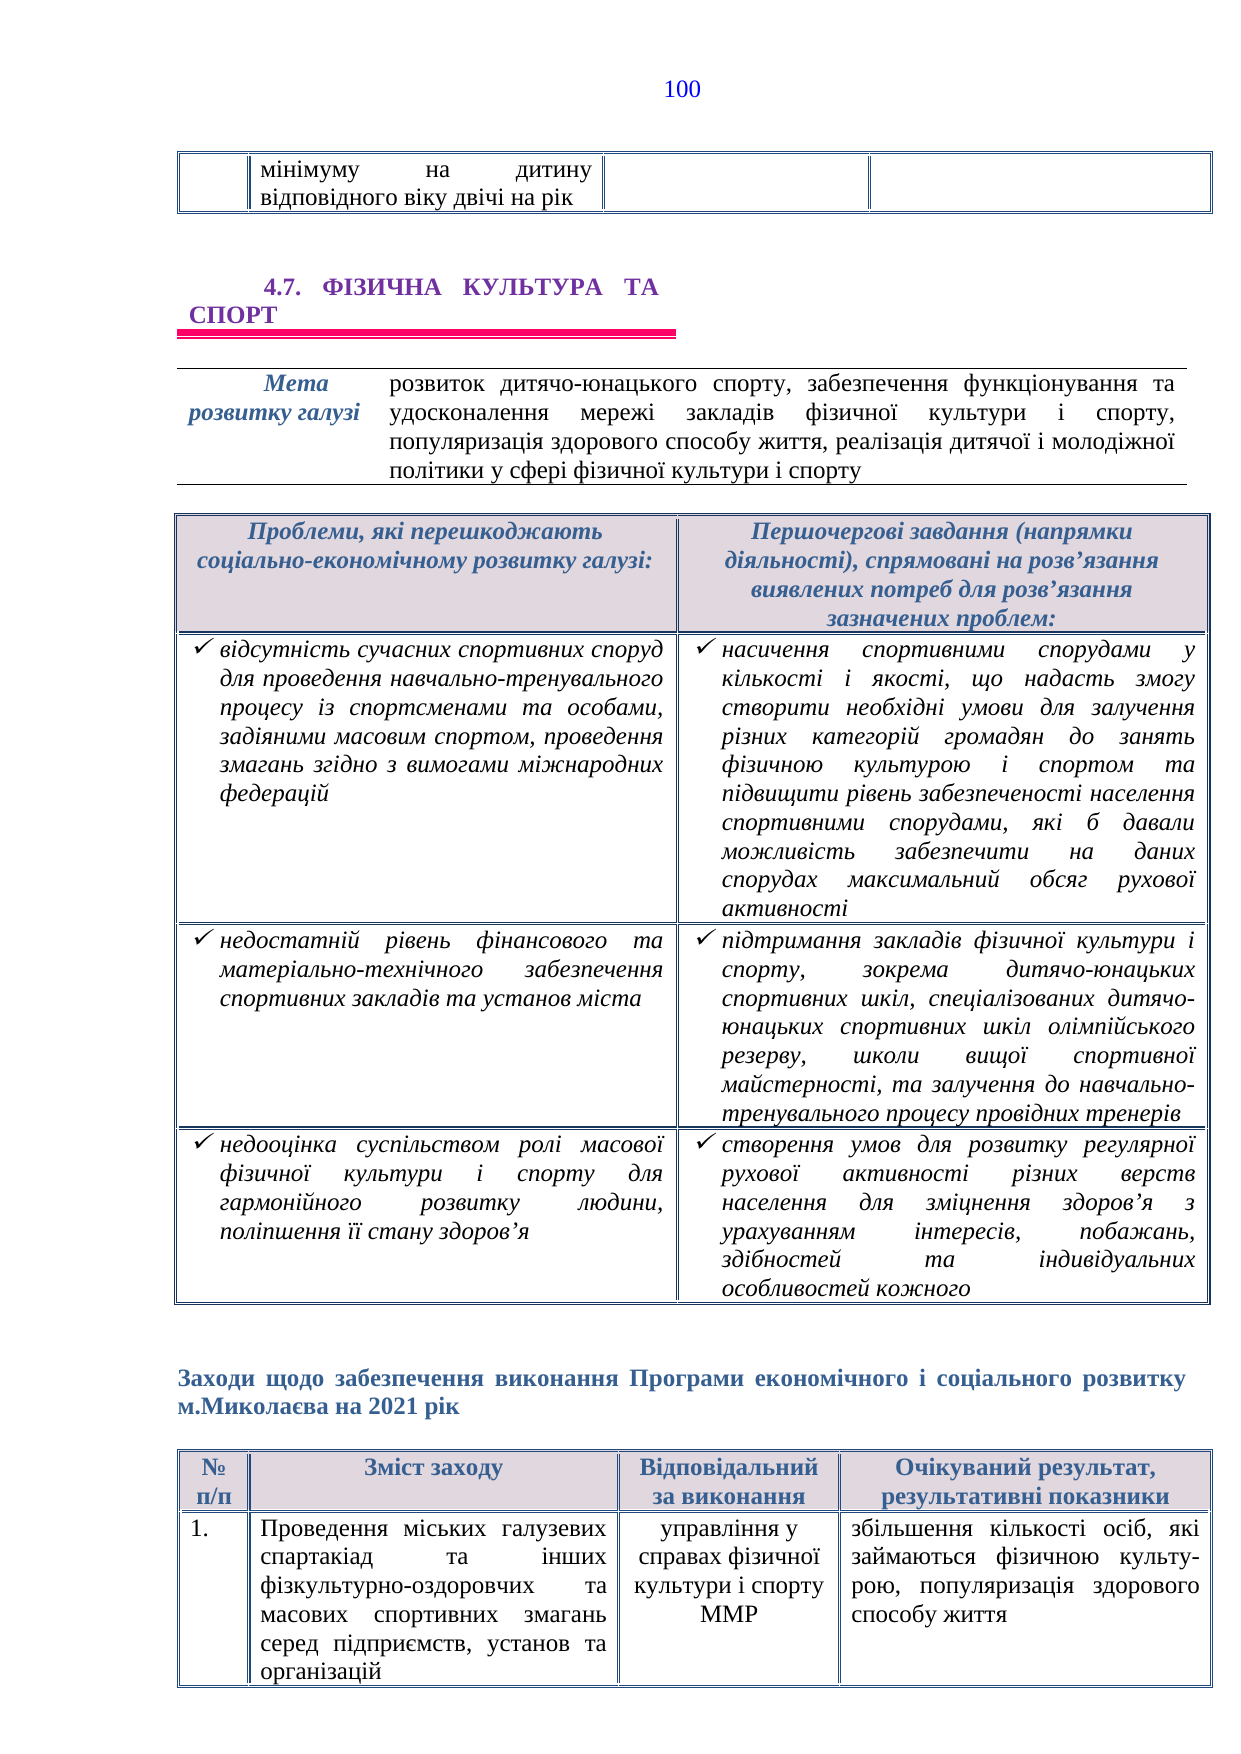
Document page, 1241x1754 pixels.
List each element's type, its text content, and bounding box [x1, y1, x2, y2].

table_header 4.7. ФІЗИЧНА КУЛЬТУРА ТА СПОРТ [177, 272, 676, 329]
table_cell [249, 1513, 618, 1685]
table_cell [604, 154, 869, 211]
table_header № п/п [179, 1450, 249, 1509]
table_cell недостатній рівень фінансового та матеріально-технічного забезпечення спортивних закладів та установ міста [175, 922, 677, 1126]
table_cell створення умов для розвитку регулярної рухової активності різних верств населення для зміцнення здоров’я з урахуванням інтересів, побажань, здібностей та індивідуальних особливостей кожного [677, 1126, 1207, 1302]
table_header Відповідальний за виконання [618, 1450, 840, 1509]
table_cell недооцінка суспільством ролі масової фізичної культури і спорту для гармонійного розвитку людини, поліпшення її стану здоров’я [177, 1126, 677, 1302]
table_cell відсутність сучасних спортивних споруд для проведення навчально-тренувального процесу із спортсменами та особами, задіяними масовим спортом, проведення змагань згідно з вимогами міжнародних федерацій [177, 631, 676, 922]
table_header Мета розвитку галузі [177, 369, 378, 483]
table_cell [869, 154, 1210, 211]
table_header Першочергові завдання (напрямки діяльності), спрямовані на розв’язання виявлених потреб для розв’язання зазначених проблем: [677, 516, 1207, 631]
table_cell підтримання закладів фізичної культури і спорту, зокрема дитячо-юнацьких спортивних шкіл, спеціалізованих дитячо-юнацьких спортивних шкіл олімпійського резерву, школи вищої спортивної майстерності, та залучення до навчально-тренувального процесу провідних тренерів [677, 922, 1209, 1126]
table_header Очікуваний результат, результативні показники [840, 1452, 1210, 1509]
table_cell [618, 1510, 840, 1685]
table_header розвиток дитячо-юнацького спорту, забезпечення функціонування та удосконалення мережі закладів фізичної культури і спорту, популяризація здорового способу життя, реалізація дитячої і молодіжної політики у сфері фізичної культури і спорту [378, 369, 1187, 483]
table_header Зміст заходу [249, 1452, 618, 1509]
table_cell насичення спортивними спорудами у кількості і якості, що надасть змогу створити необхідні умови для залучення різних категорій громадян до занять фізичною культурою і спортом та підвищити рівень забезпеченості населення спортивними спорудами, які б давали можливість забезпечити на даних спорудах максимальний обсяг рухової активності [679, 631, 1207, 922]
text Заходи щодо забезпечення виконання Програми економічного і соціального розвитку м.Миколаєва на 2021 рік [177, 1363, 1187, 1420]
table_cell 12. [180, 152, 249, 211]
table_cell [840, 1510, 1210, 1685]
table_cell 1. [180, 1510, 249, 1685]
table_header Проблеми, які перешкоджають соціально-економічному розвитку галузі: [177, 516, 677, 631]
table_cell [249, 154, 603, 211]
